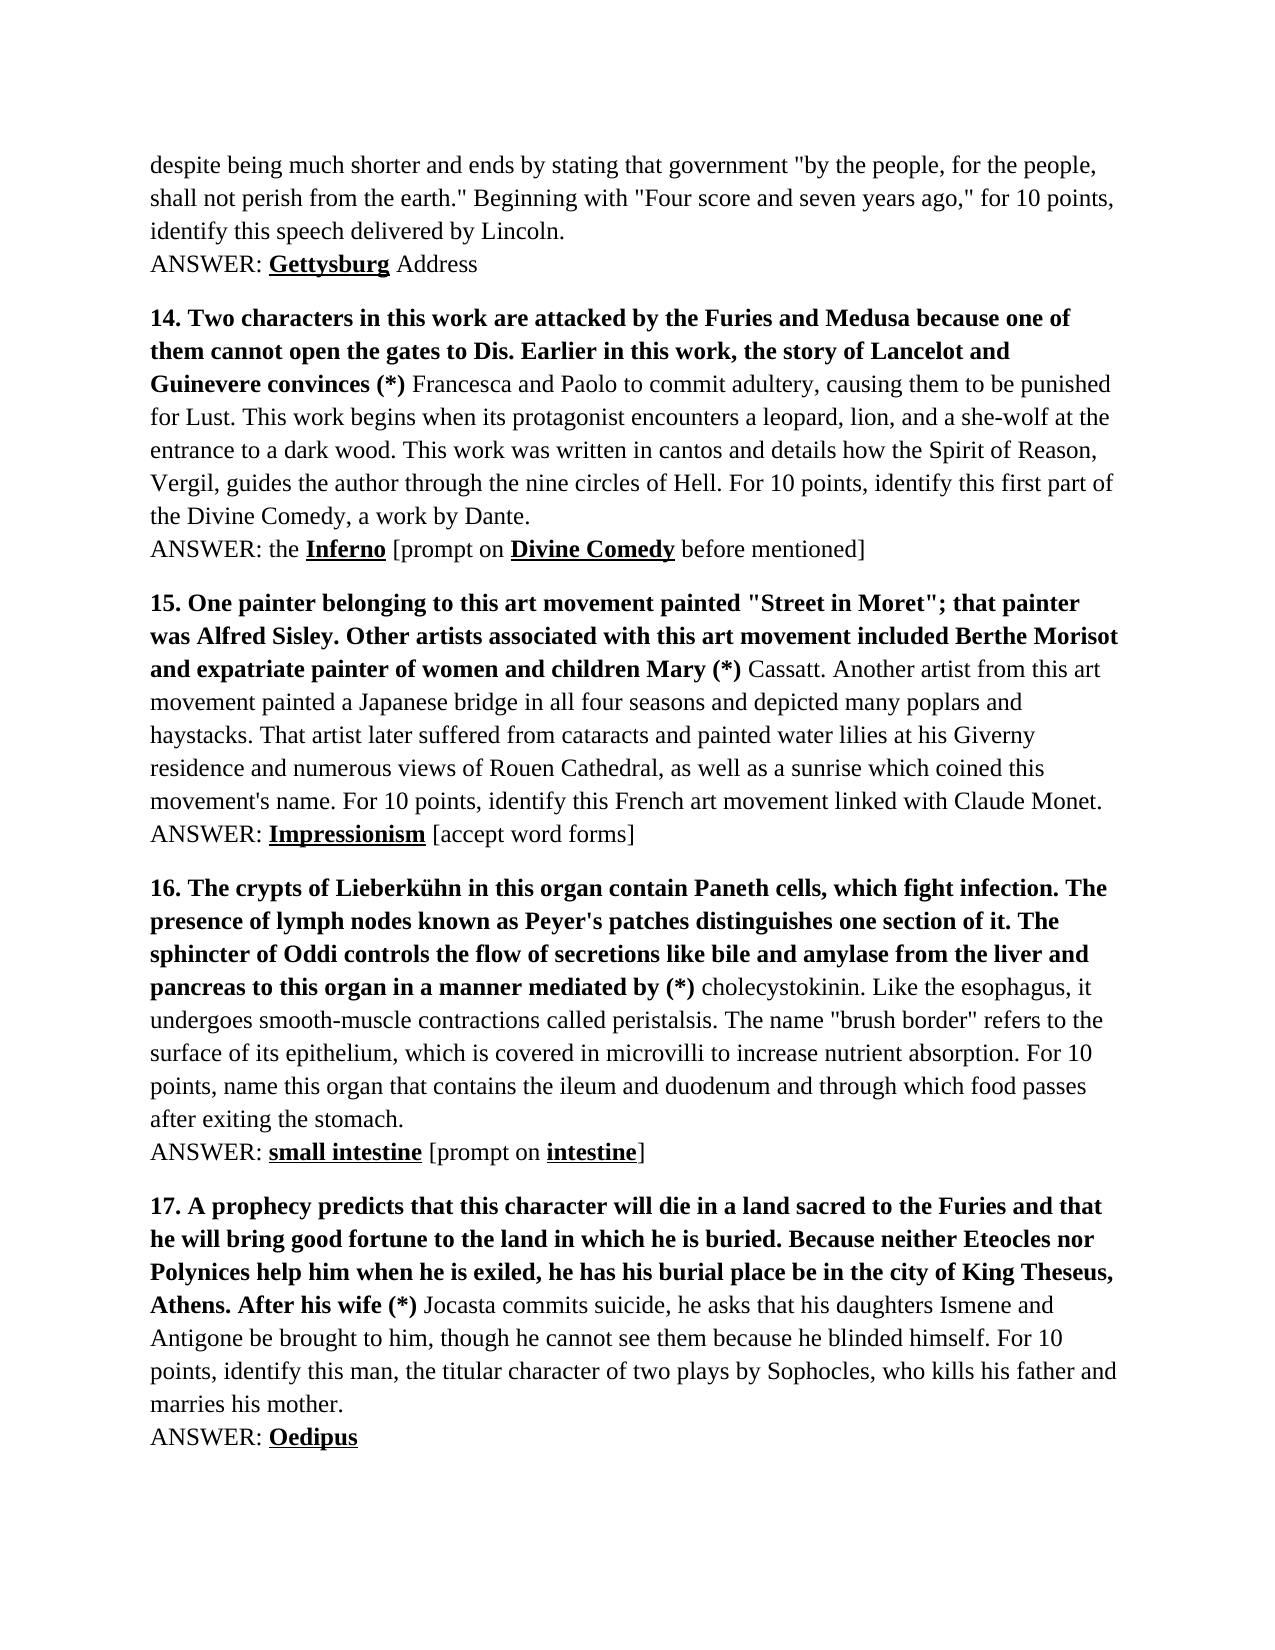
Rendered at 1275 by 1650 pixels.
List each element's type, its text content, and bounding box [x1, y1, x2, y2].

text 17. A prophecy predicts that this character will die in a land sacred to the Furies and that he will bring good fortune to the land in which he is buried. Because neither Eteocles nor Polynices help him when he is exiled, he has his burial place be in the city of King Theseus, Athens. After his wife (*) Jocasta commits suicide, he asks that his daughters Ismene and Antigone be brought to him, though he cannot see them because he blinded himself. For 10 points, identify this man, the titular character of two plays by Sophocles, who kills his father and marries his mother. ANSWER: Oedipus [150, 1191, 1125, 1451]
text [150, 150, 1125, 278]
text 14. Two characters in this work are attacked by the Furies and Medusa because one of them cannot open the gates to Dis. Earlier in this work, the story of Lancelot and Guinevere convinces (*) Francesca and Paolo to commit adultery, causing them to be punished for Lust. This work begins when its protagonist encounters a leopard, lion, and a she-wolf at the entrance to a dark wood. This work was written in cantos and details how the Spirit of Reason, Vergil, guides the author through the nine circles of Hell. For 10 points, identify this first part of the Divine Comedy, a work by Dante. ANSWER: the Inferno [prompt on Divine Comedy before mentioned] [150, 303, 1125, 563]
text 15. One painter belonging to this art movement painted "Street in Moret"; that painter was Alfred Sisley. Other artists associated with this art movement included Berthe Morisot and expatriate painter of women and children Mary (*) Cassatt. Another artist from this art movement painted a Japanese bridge in all four seasons and depicted many poplars and haystacks. That artist later suffered from cataracts and painted water lilies at his Giverny residence and numerous views of Rouen Cathedral, as well as a sunrise which coined this movement's name. For 10 points, identify this French art movement linked with Claude Monet. ANSWER: Impressionism [accept word forms] [150, 588, 1125, 848]
text 16. The crypts of Lieberkühn in this organ contain Paneth cells, which fight infection. The presence of lymph nodes known as Peyer's patches distinguishes one section of it. The sphincter of Oddi controls the flow of secretions like bile and amylase from the liver and pancreas to this organ in a manner mediated by (*) cholecystokinin. Like the esophagus, it undergoes smooth-muscle contractions called peristalsis. The name "brush border" refers to the surface of its epithelium, which is covered in microvilli to increase nutrient absorption. For 10 points, name this organ that contains the ileum and duodenum and through which food passes after exiting the stomach. ANSWER: small intestine [prompt on intestine] [150, 873, 1125, 1166]
